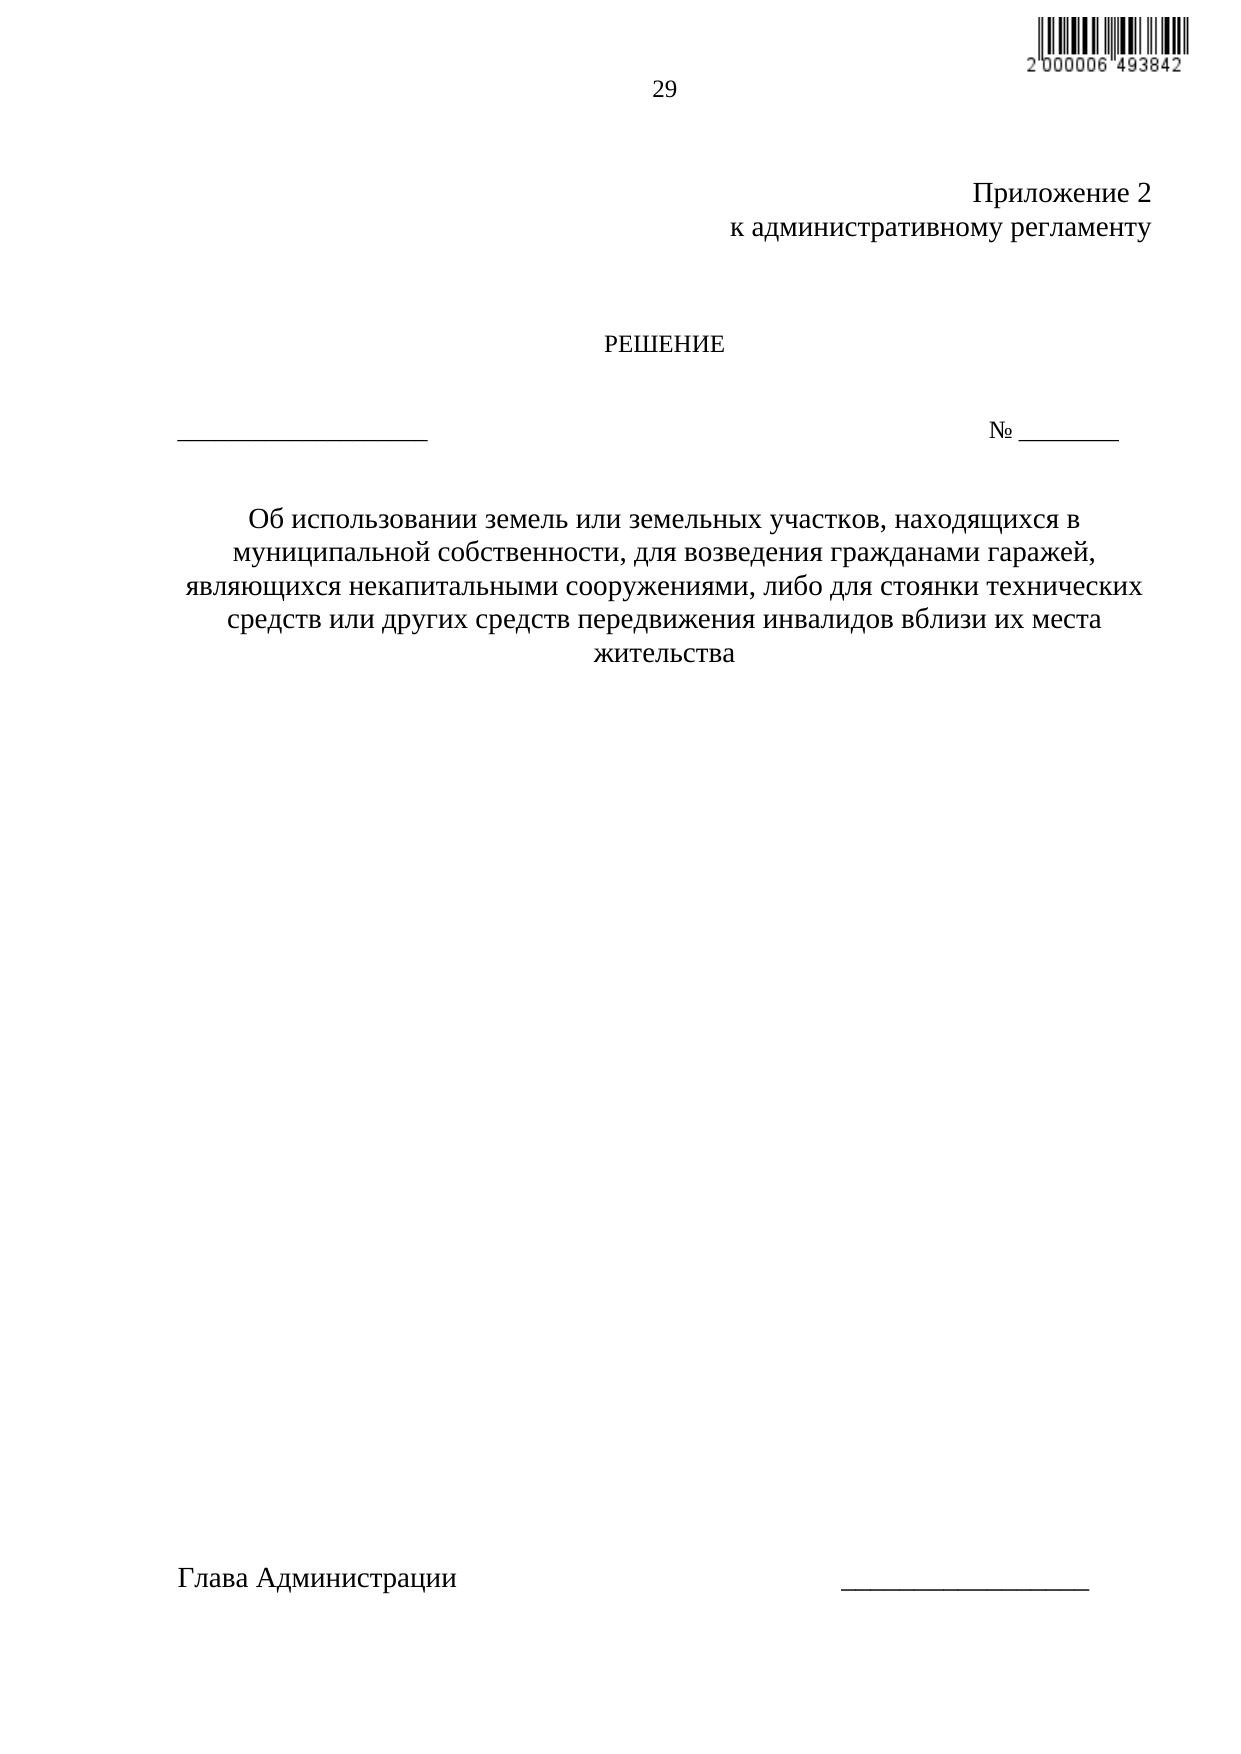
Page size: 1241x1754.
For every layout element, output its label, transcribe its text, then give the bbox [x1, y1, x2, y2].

text к административному регламенту [177, 209, 1152, 243]
text ____________________ № ________ [177, 415, 1152, 444]
text Об использовании земель или земельных участков, находящихся в муниципальной собственности, для возведения гражданами гаражей, являющихся некапитальными сооружениями, либо для стоянки технических средств или других средств передвижения инвалидов вблизи их места жительства [177, 501, 1152, 668]
text Глава Администрации _________________ [177, 1560, 1152, 1593]
picture [1026, 17, 1206, 75]
text РЕШЕНИЕ [177, 329, 1152, 358]
text Приложение 2 [177, 176, 1152, 209]
